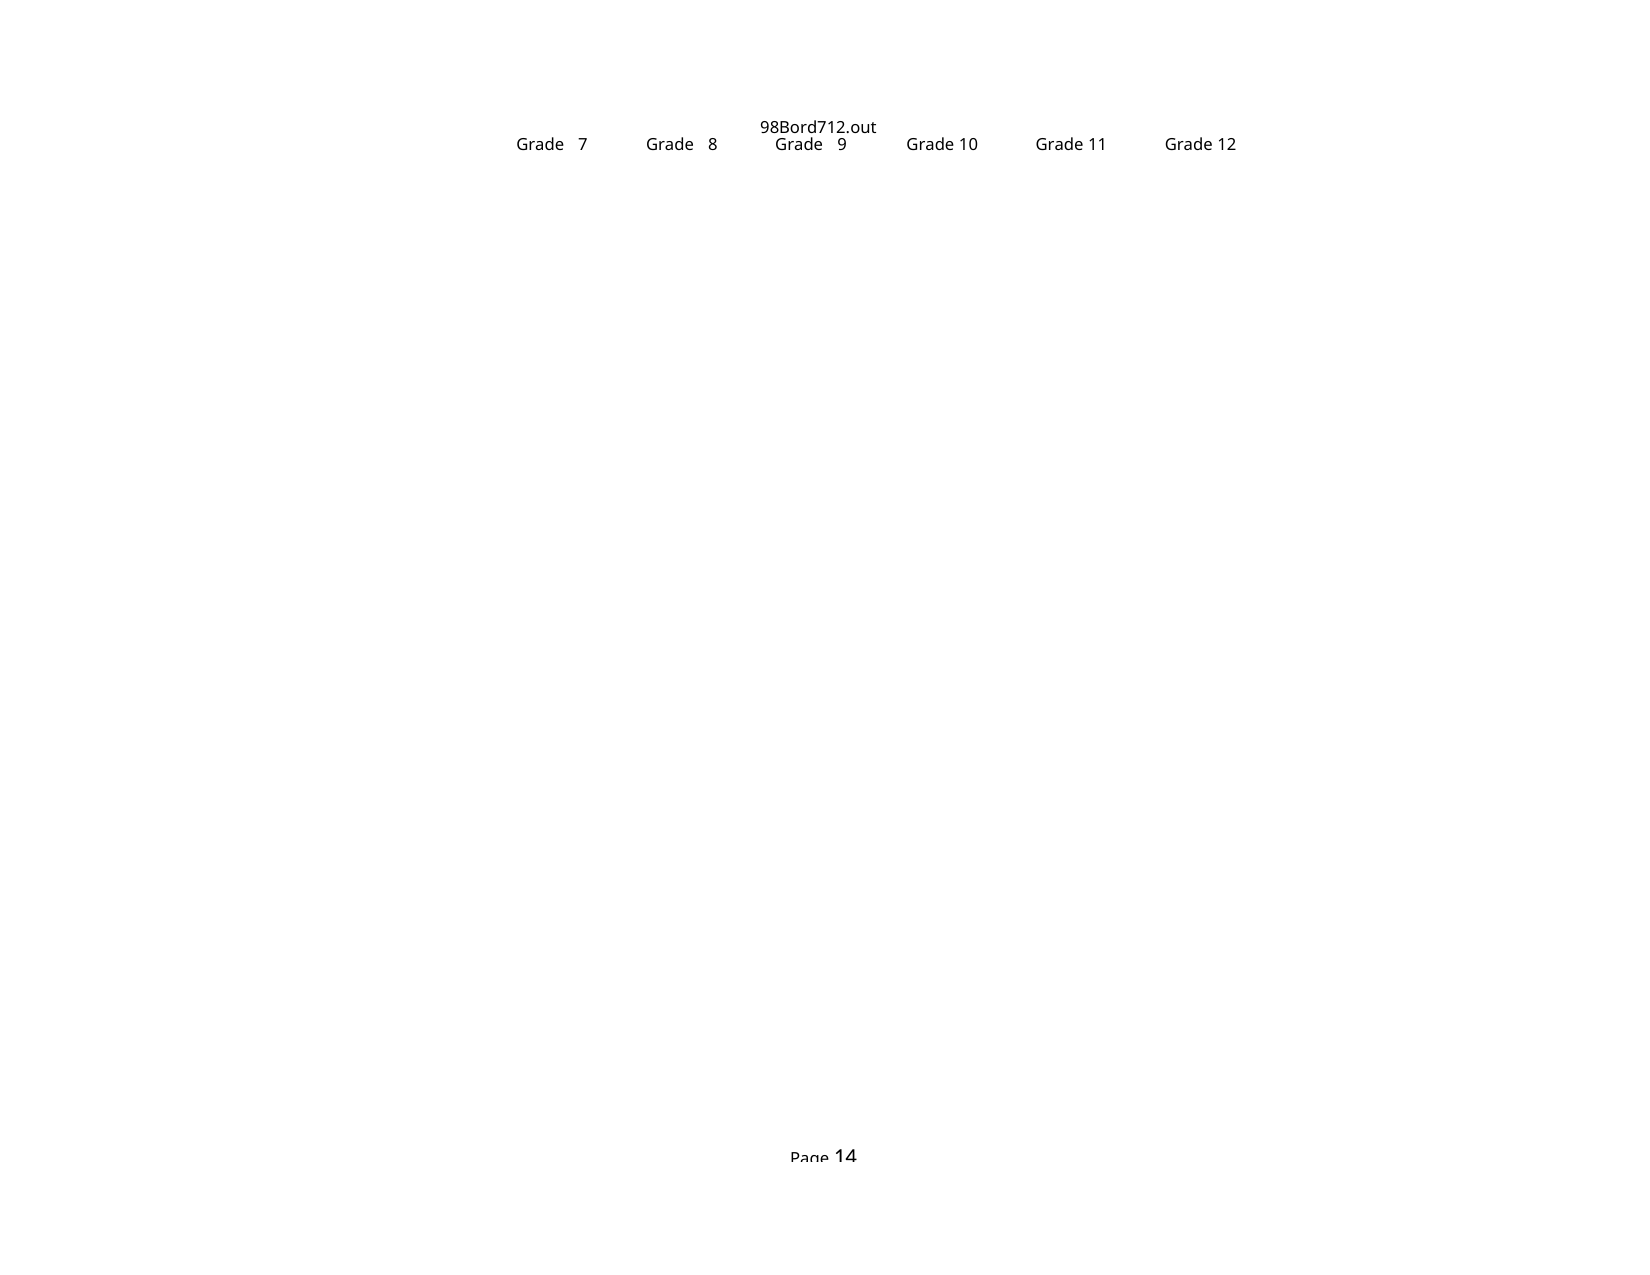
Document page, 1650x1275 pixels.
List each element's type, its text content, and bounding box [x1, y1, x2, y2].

text Grade 7 Grade 8 Grade 9 Grade 10 Grade 11 Grade 12 [516, 132, 1417, 155]
